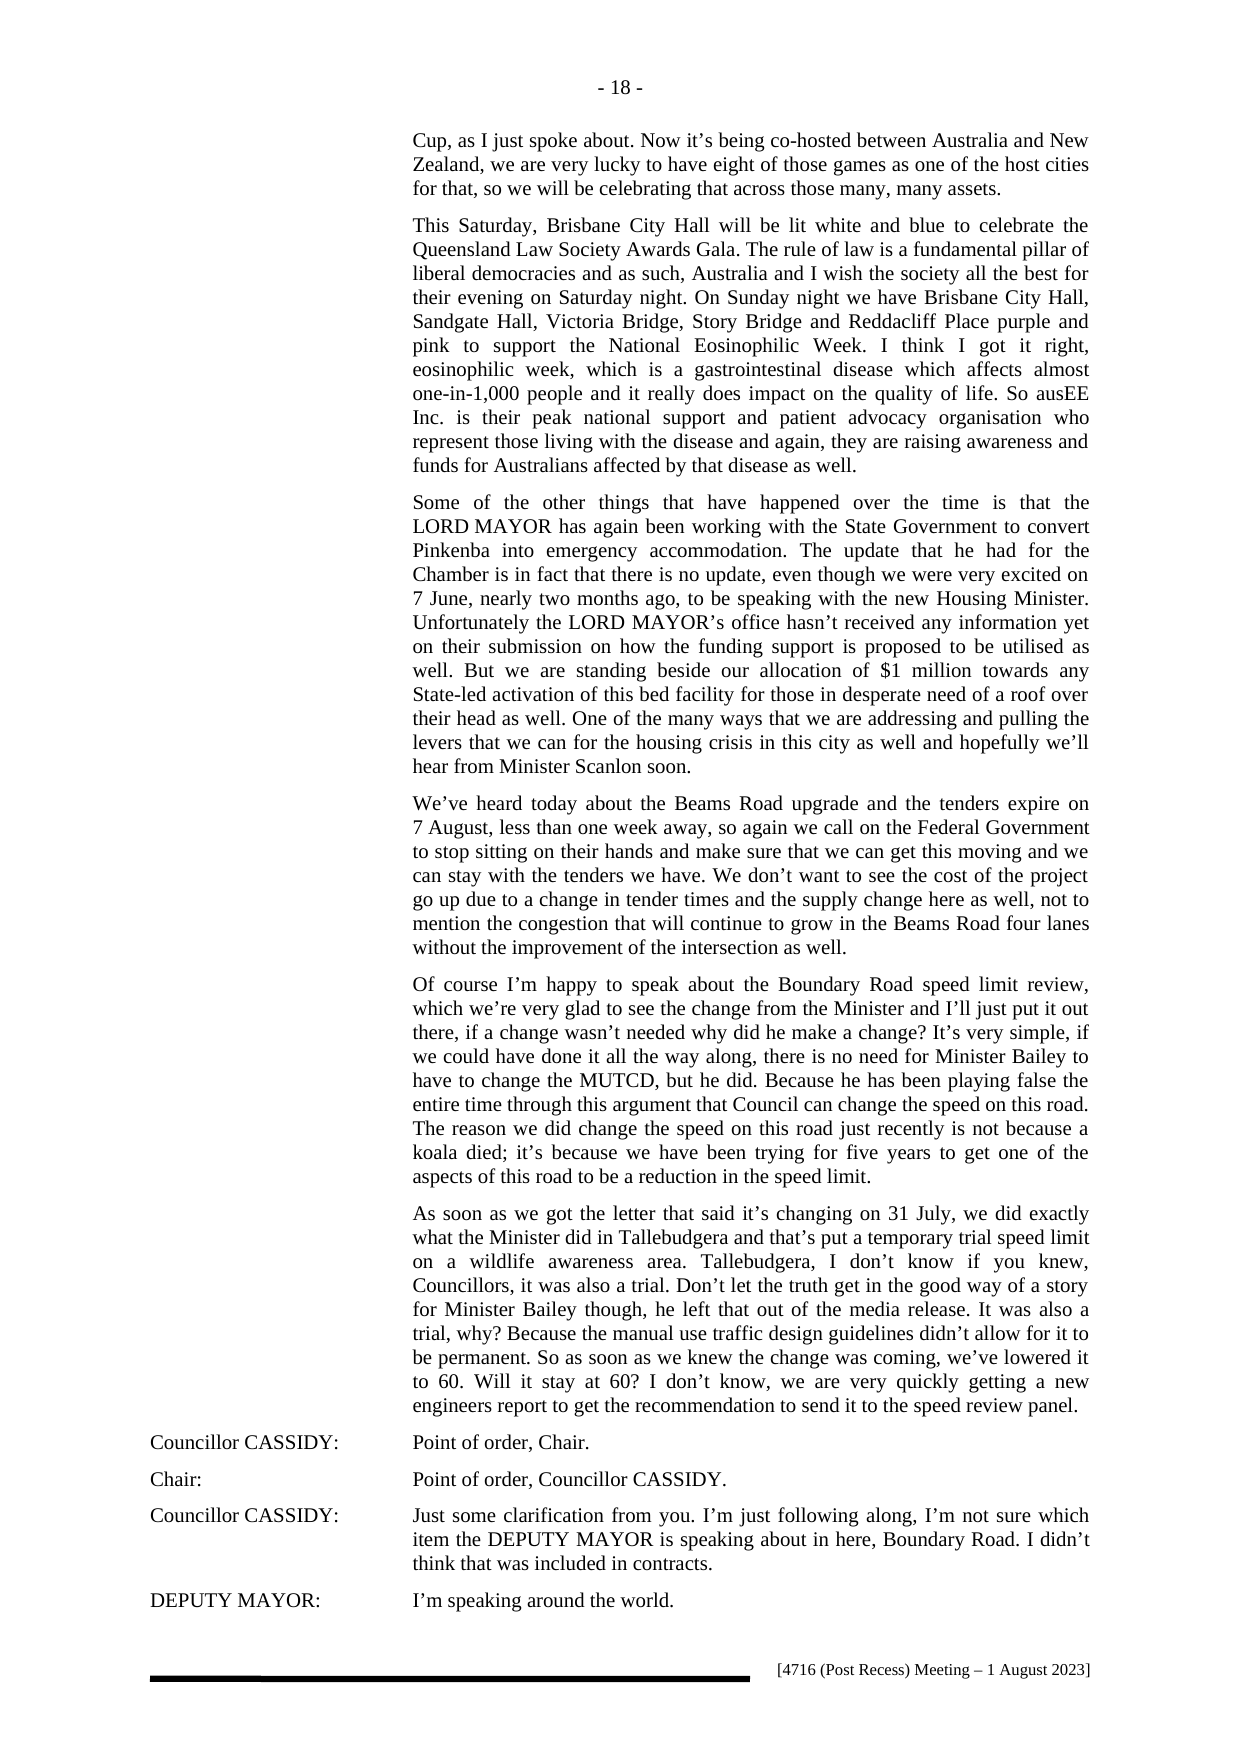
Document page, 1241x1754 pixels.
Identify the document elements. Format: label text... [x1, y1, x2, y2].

text Chair: Point of order, Councillor CASSIDY. [150, 1467, 1090, 1491]
text Councillor CASSIDY: Just some clarification from you. I’m just following along, I’m not sure which item the DEPUTY MAYOR is speaking about in here, Boundary Road. I didn’t think that was included in contracts. [150, 1503, 1090, 1575]
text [150, 128, 1090, 200]
text This Saturday, Brisbane City Hall will be lit white and blue to celebrate the Queensland Law Society Awards Gala. The rule of law is a fundamental pillar of liberal democracies and as such, Australia and I wish the society all the best for their evening on Saturday night. On Sunday night we have Brisbane City Hall, Sandgate Hall, Victoria Bridge, Story Bridge and Reddacliff Place purple and pink to support the National Eosinophilic Week. I think I got it right, eosinophilic week, which is a gastrointestinal disease which affects almost one-in-1,000 people and it really does impact on the quality of life. So ausEE Inc. is their peak national support and patient advocacy organisation who represent those living with the disease and again, they are raising awareness and funds for Australians affected by that disease as well. [150, 212, 1090, 477]
text Councillor CASSIDY: Point of order, Chair. [150, 1430, 1090, 1454]
text We’ve heard today about the Beams Road upgrade and the tenders expire on 7 August, less than one week away, so again we call on the Federal Government to stop sitting on their hands and make sure that we can get this moving and we can stay with the tenders we have. We don’t want to see the cost of the project go up due to a change in tender times and the supply change here as well, not to mention the congestion that will continue to grow in the Beams Road four lanes without the improvement of the intersection as well. [150, 791, 1090, 959]
text Of course I’m happy to speak about the Boundary Road speed limit review, which we’re very glad to see the change from the Minister and I’ll just put it out there, if a change wasn’t needed why did he make a change? It’s very simple, if we could have done it all the way along, there is no need for Minister Bailey to have to change the MUTCD, but he did. Because he has been playing false the entire time through this argument that Council can change the speed on this road. The reason we did change the speed on this road just recently is not because a koala died; it’s because we have been trying for five years to get one of the aspects of this road to be a reduction in the speed limit. [150, 972, 1090, 1188]
text DEPUTY MAYOR: I’m speaking around the world. [150, 1588, 1090, 1612]
text Some of the other things that have happened over the time is that the LORD MAYOR has again been working with the State Government to convert Pinkenba into emergency accommodation. The update that he had for the Chamber is in fact that there is no update, even though we were very excited on 7 June, nearly two months ago, to be speaking with the new Housing Minister. Unfortunately the LORD MAYOR’s office hasn’t received any information yet on their submission on how the funding support is proposed to be utilised as well. But we are standing beside our allocation of $1 million towards any State-led activation of this bed facility for those in desperate need of a roof over their head as well. One of the many ways that we are addressing and pulling the levers that we can for the housing crisis in this city as well and hopefully we’ll hear from Minister Scanlon soon. [150, 490, 1090, 778]
text As soon as we got the letter that said it’s changing on 31 July, we did exactly what the Minister did in Tallebudgera and that’s put a temporary trial speed limit on a wildlife awareness area. Tallebudgera, I don’t know if you knew, Councillors, it was also a trial. Don’t let the truth get in the good way of a story for Minister Bailey though, he left that out of the media release. It was also a trial, why? Because the manual use traffic design guidelines didn’t allow for it to be permanent. So as soon as we knew the change was coming, we’ve lowered it to 60. Will it stay at 60? I don’t know, we are very quickly getting a new engineers report to get the recommendation to send it to the speed review panel. [150, 1201, 1090, 1417]
